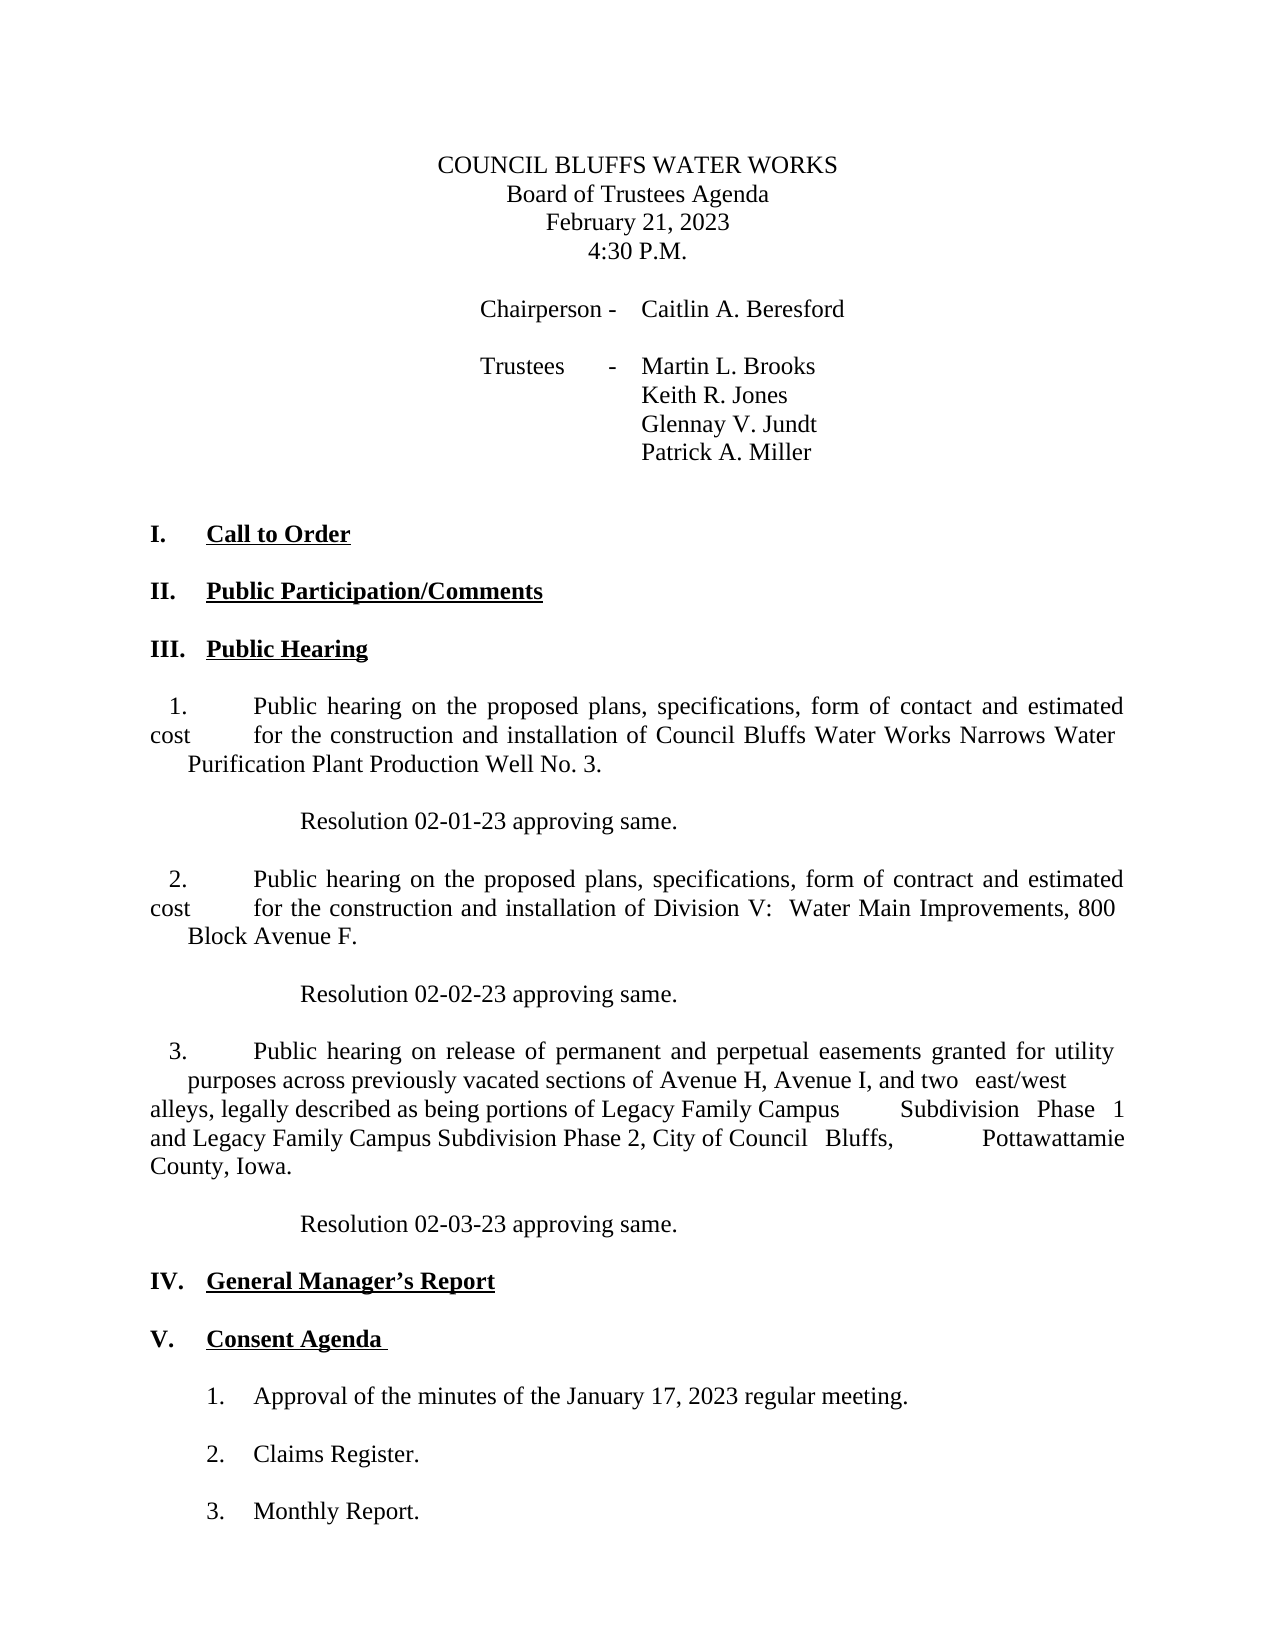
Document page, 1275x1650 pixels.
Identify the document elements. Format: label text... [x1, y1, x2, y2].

table_cell Trustees - [150, 351, 630, 466]
list Approval of the minutes of the January 17, 2023 regular meeting. [206, 1381, 1125, 1410]
list Public Hearing [150, 634, 1125, 663]
text V. Consent Agenda [150, 1324, 1125, 1353]
table_header Chairperson - [150, 294, 630, 351]
text Resolution 02-03-23 approving same. [300, 1209, 1125, 1238]
text COUNCIL BLUFFS WATER WORKS [150, 150, 1125, 179]
list Public hearing on release of permanent and perpetual easements granted for utility purposes across previously vacated sections of Avenue H, Avenue I, and two east/west alleys, legally described as being portions of Legacy Family Campus Subdivision Phase 1 and Legacy Family Campus Subdivision Phase 2, City of Council Bluffs, Pottawattamie County, Iowa. [150, 1036, 1125, 1180]
text Board of Trustees Agenda [150, 179, 1125, 207]
list Public hearing on the proposed plans, specifications, form of contract and estimated cost for the construction and installation of Division V: Water Main Improvements, 800 Block Avenue F. [150, 864, 1125, 950]
text Resolution 02-01-23 approving same. [300, 806, 1125, 835]
text Resolution 02-02-23 approving same. [300, 979, 1125, 1008]
list Monthly Report. [206, 1496, 1125, 1525]
table_cell Martin L. Brooks Keith R. Jones Glennay V. Jundt Patrick A. Miller [630, 351, 883, 466]
list Public hearing on the proposed plans, specifications, form of contact and estimated cost for the construction and installation of Council Bluffs Water Works Narrows Water Purification Plant Production Well No. 3. [150, 691, 1125, 778]
list Claims Register. [206, 1439, 1125, 1468]
text IV. General Manager’s Report [150, 1266, 1125, 1295]
list Public Participation/Comments [150, 576, 1125, 605]
table_header Caitlin A. Beresford [630, 294, 883, 351]
list Call to Order [150, 519, 1125, 548]
text 4:30 P.M. [150, 236, 1125, 265]
text February 21, 2023 [150, 207, 1125, 236]
